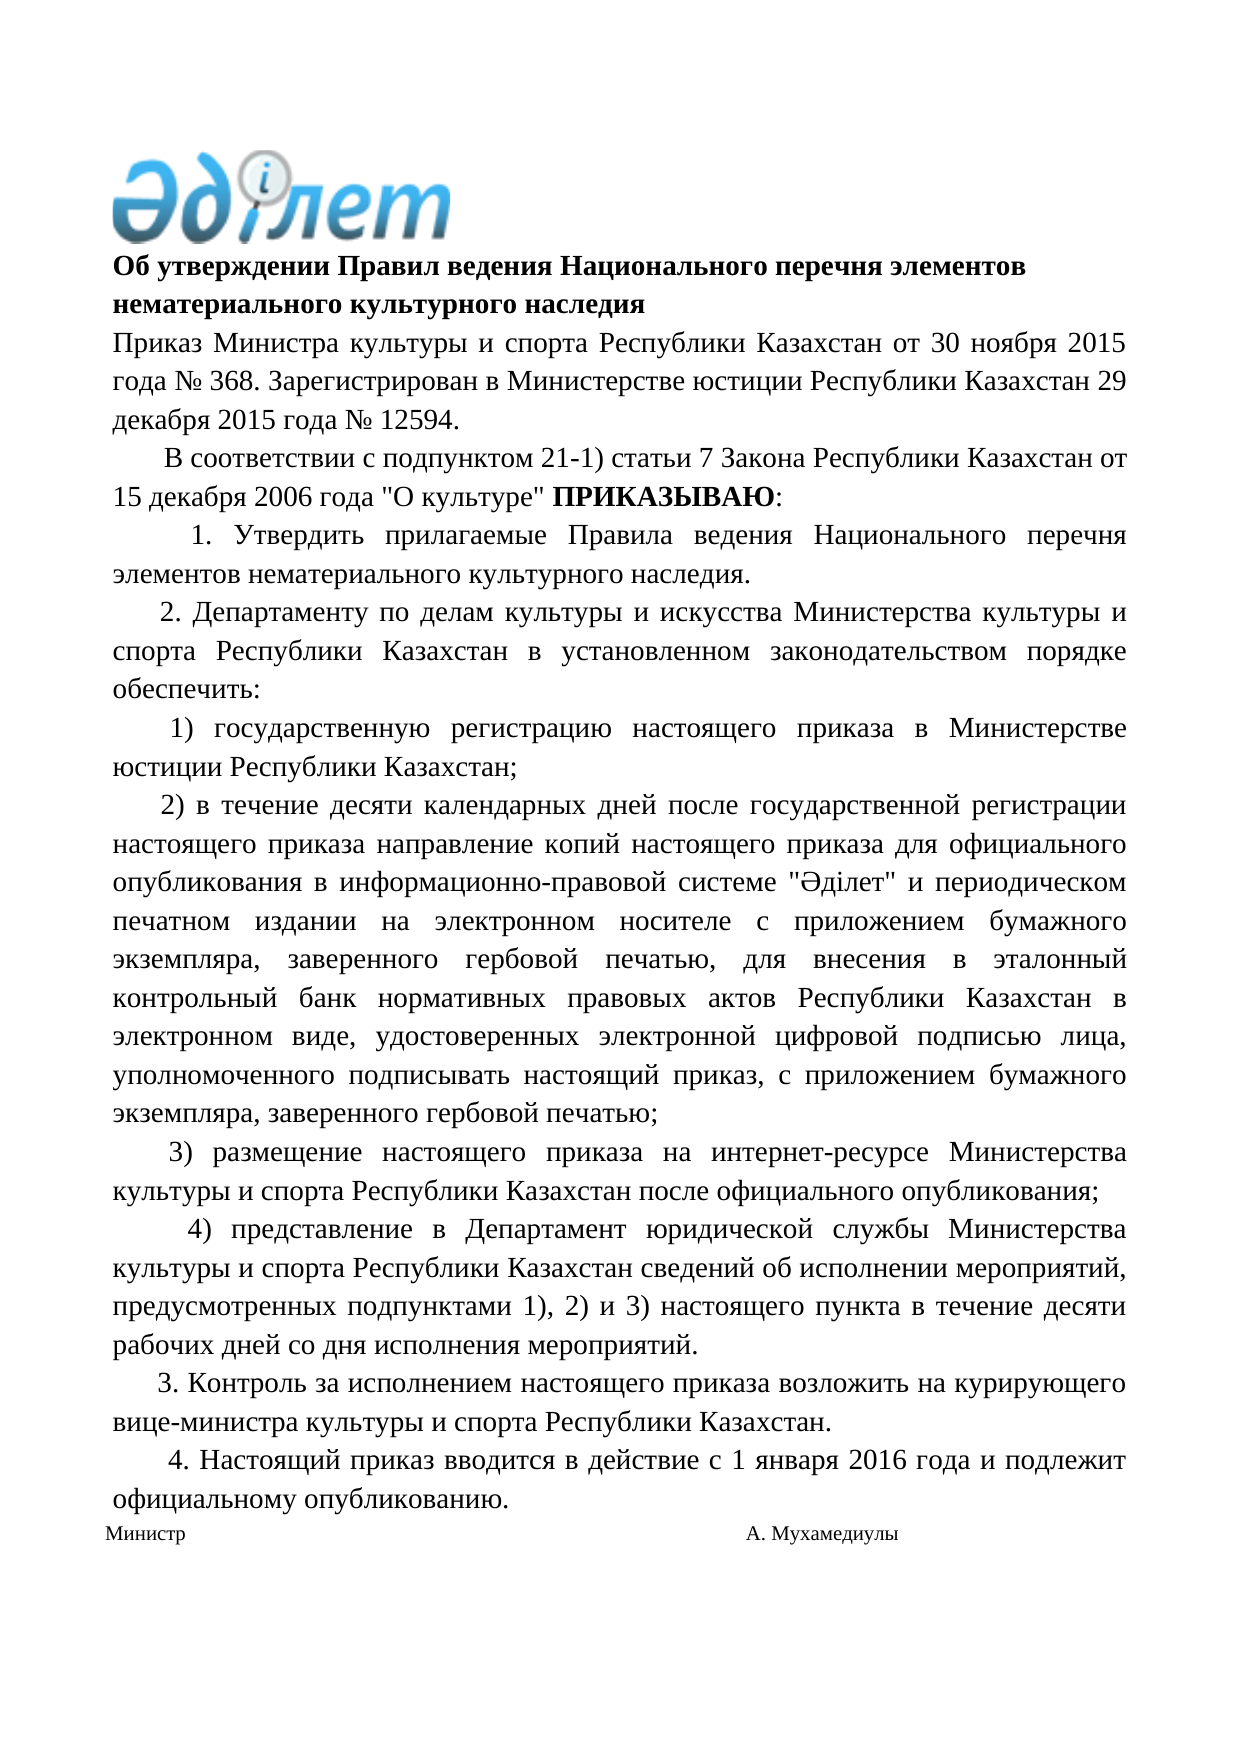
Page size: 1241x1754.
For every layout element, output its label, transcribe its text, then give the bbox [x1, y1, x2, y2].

text 3) размещение настоящего приказа на интернет-ресурсе Министерства культуры и спорта Республики Казахстан после официального опубликования; [112, 1134, 1128, 1206]
picture [112, 150, 451, 244]
text 4) представление в Департамент юридической службы Министерства культуры и спорта Республики Казахстан сведений об исполнении мероприятий, предусмотренных подпунктами 1), 2) и 3) настоящего пункта в течение десяти рабочих дней со дня исполнения мероприятий. [112, 1211, 1128, 1360]
table_header Министр [101, 1520, 742, 1553]
text Об утверждении Правил ведения Национального перечня элементов нематериального культурного наследия [112, 248, 1128, 320]
table_header А. Мухамедиулы [742, 1520, 1240, 1553]
text 2. Департаменту по делам культуры и искусства Министерства культуры и спорта Республики Казахстан в установленном законодательством порядке обеспечить: [112, 594, 1128, 705]
text В соответствии с подпунктом 21-1) статьи 7 Закона Республики Казахстан от 15 декабря 2006 года "О культуре" ПРИКАЗЫВАЮ: [112, 440, 1128, 512]
text 3. Контроль за исполнением настоящего приказа возложить на курирующего вице-министра культуры и спорта Республики Казахстан. [112, 1365, 1128, 1437]
text 1) государственную регистрацию настоящего приказа в Министерстве юстиции Республики Казахстан; [112, 710, 1128, 782]
text 4. Настоящий приказ вводится в действие c 1 января 2016 года и подлежит официальному опубликованию. [112, 1442, 1128, 1514]
text 2) в течение десяти календарных дней после государственной регистрации настоящего приказа направление копий настоящего приказа для официального опубликования в информационно-правовой системе "Әділет" и периодическом печатном издании на электронном носителе с приложением бумажного экземпляра, заверенного гербовой печатью, для внесения в эталонный контрольный банк нормативных правовых актов Республики Казахстан в электронном виде, удостоверенных электронной цифровой подписью лица, уполномоченного подписывать настоящий приказ, с приложением бумажного экземпляра, заверенного гербовой печатью; [112, 787, 1128, 1129]
text Приказ Министра культуры и спорта Республики Казахстан от 30 ноября 2015 года № 368. Зарегистрирован в Министерстве юстиции Республики Казахстан 29 декабря 2015 года № 12594. [112, 325, 1128, 435]
text 1. Утвердить прилагаемые Правила ведения Национального перечня элементов нематериального культурного наследия. [112, 517, 1128, 589]
